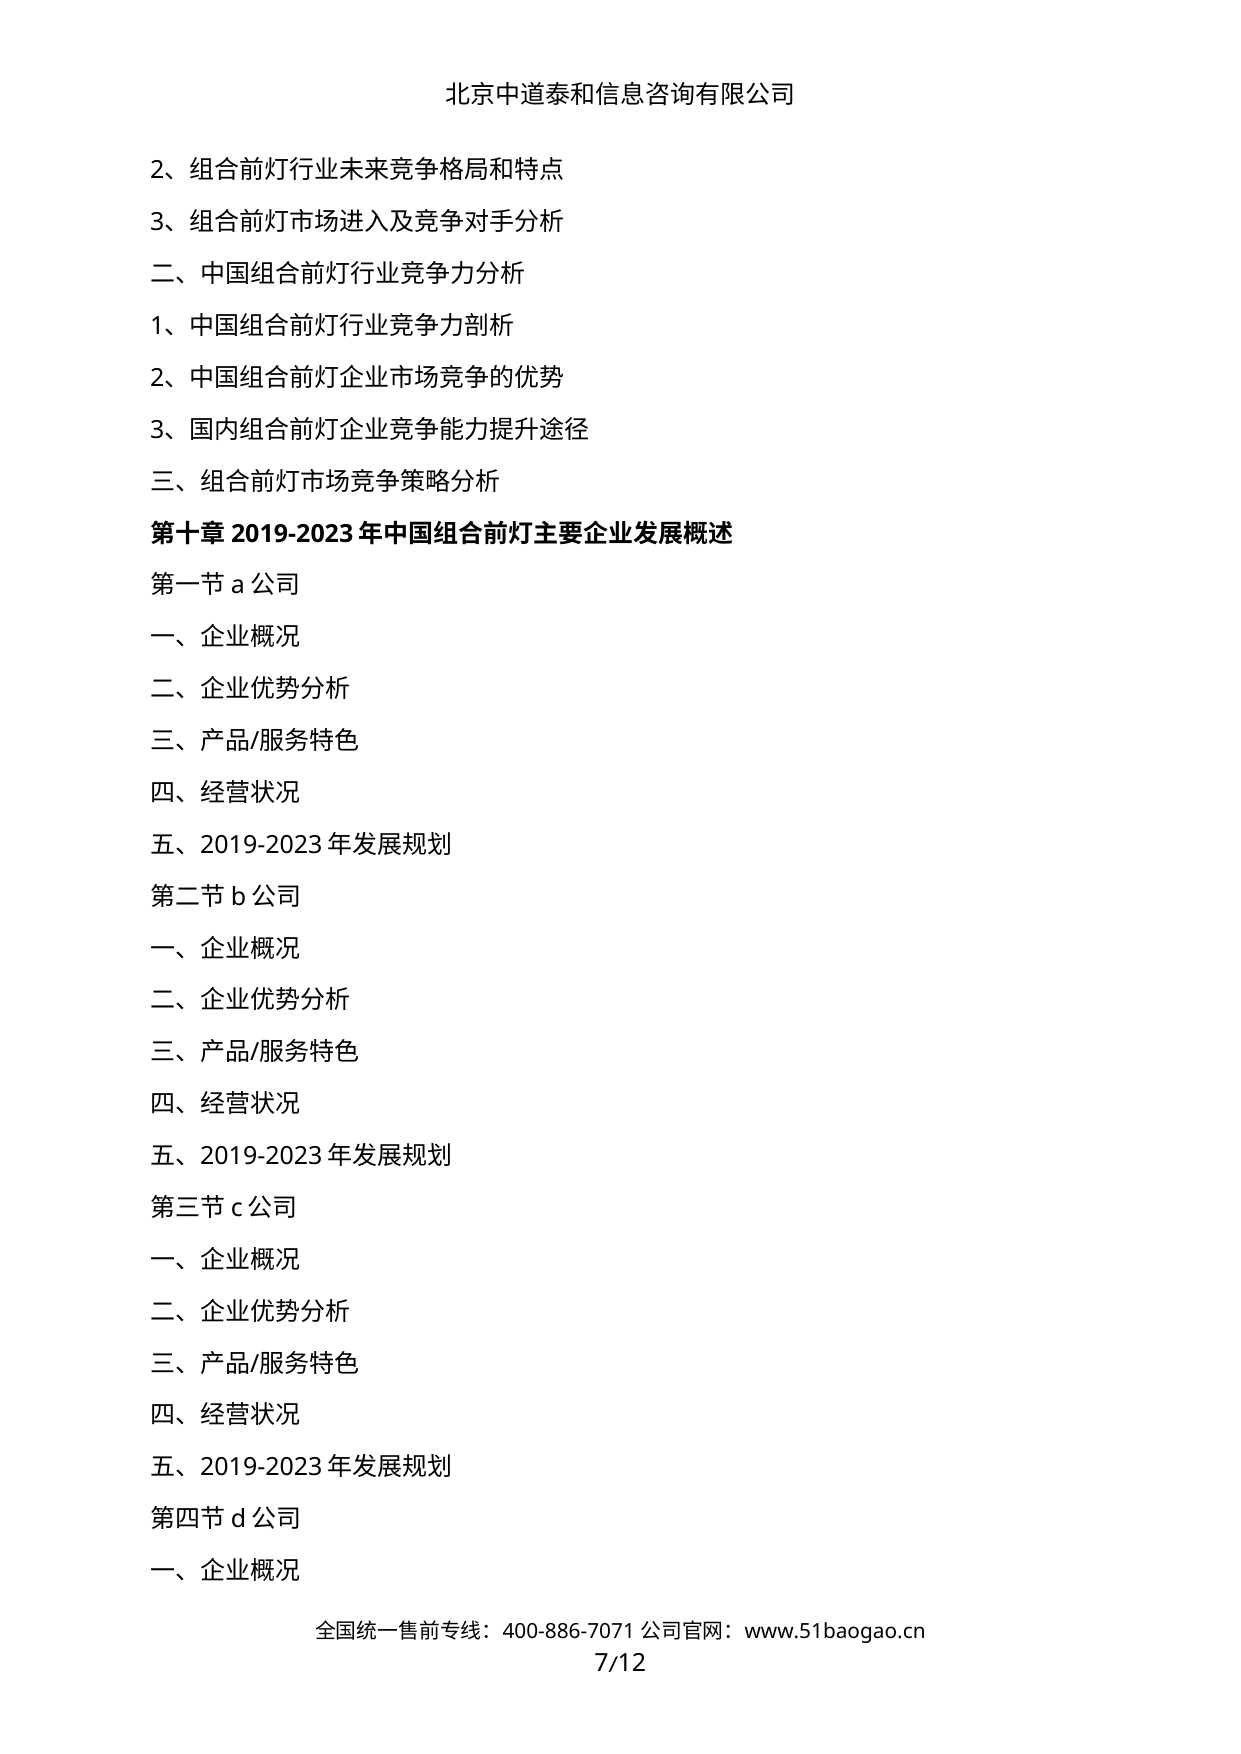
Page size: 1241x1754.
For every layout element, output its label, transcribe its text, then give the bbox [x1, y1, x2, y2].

text 第二节 b公司 [150, 876, 1090, 912]
text 三、产品/服务特色 [150, 721, 1090, 757]
text 二、企业优势分析 [150, 980, 1090, 1016]
text 一、企业概况 [150, 1239, 1090, 1276]
text 3、组合前灯市场进入及竞争对手分析 [150, 202, 1090, 238]
text 四、经营状况 [150, 772, 1090, 809]
text 五、2019-2023年发展规划 [150, 1447, 1090, 1483]
text 五、2019-2023年发展规划 [150, 824, 1090, 861]
text 一、企业概况 [150, 1551, 1090, 1587]
text 3、国内组合前灯企业竞争能力提升途径 [150, 409, 1090, 446]
text 第四节 d公司 [150, 1499, 1090, 1535]
text 2、中国组合前灯企业市场竞争的优势 [150, 357, 1090, 394]
text 一、企业概况 [150, 617, 1090, 653]
text 1、中国组合前灯行业竞争力剖析 [150, 306, 1090, 342]
text 第十章 2019-2023年中国组合前灯主要企业发展概述 [150, 513, 1090, 549]
text 2、组合前灯行业未来竞争格局和特点 [150, 150, 1090, 186]
text 五、2019-2023年发展规划 [150, 1136, 1090, 1172]
text 第一节 a公司 [150, 565, 1090, 601]
text 二、中国组合前灯行业竞争力分析 [150, 254, 1090, 290]
text 二、企业优势分析 [150, 1291, 1090, 1327]
text 三、产品/服务特色 [150, 1343, 1090, 1379]
text 三、产品/服务特色 [150, 1032, 1090, 1068]
text 四、经营状况 [150, 1395, 1090, 1431]
text 三、组合前灯市场竞争策略分析 [150, 461, 1090, 497]
text 一、企业概况 [150, 928, 1090, 964]
text 第三节 c公司 [150, 1187, 1090, 1224]
text 二、企业优势分析 [150, 669, 1090, 705]
text 四、经营状况 [150, 1084, 1090, 1120]
